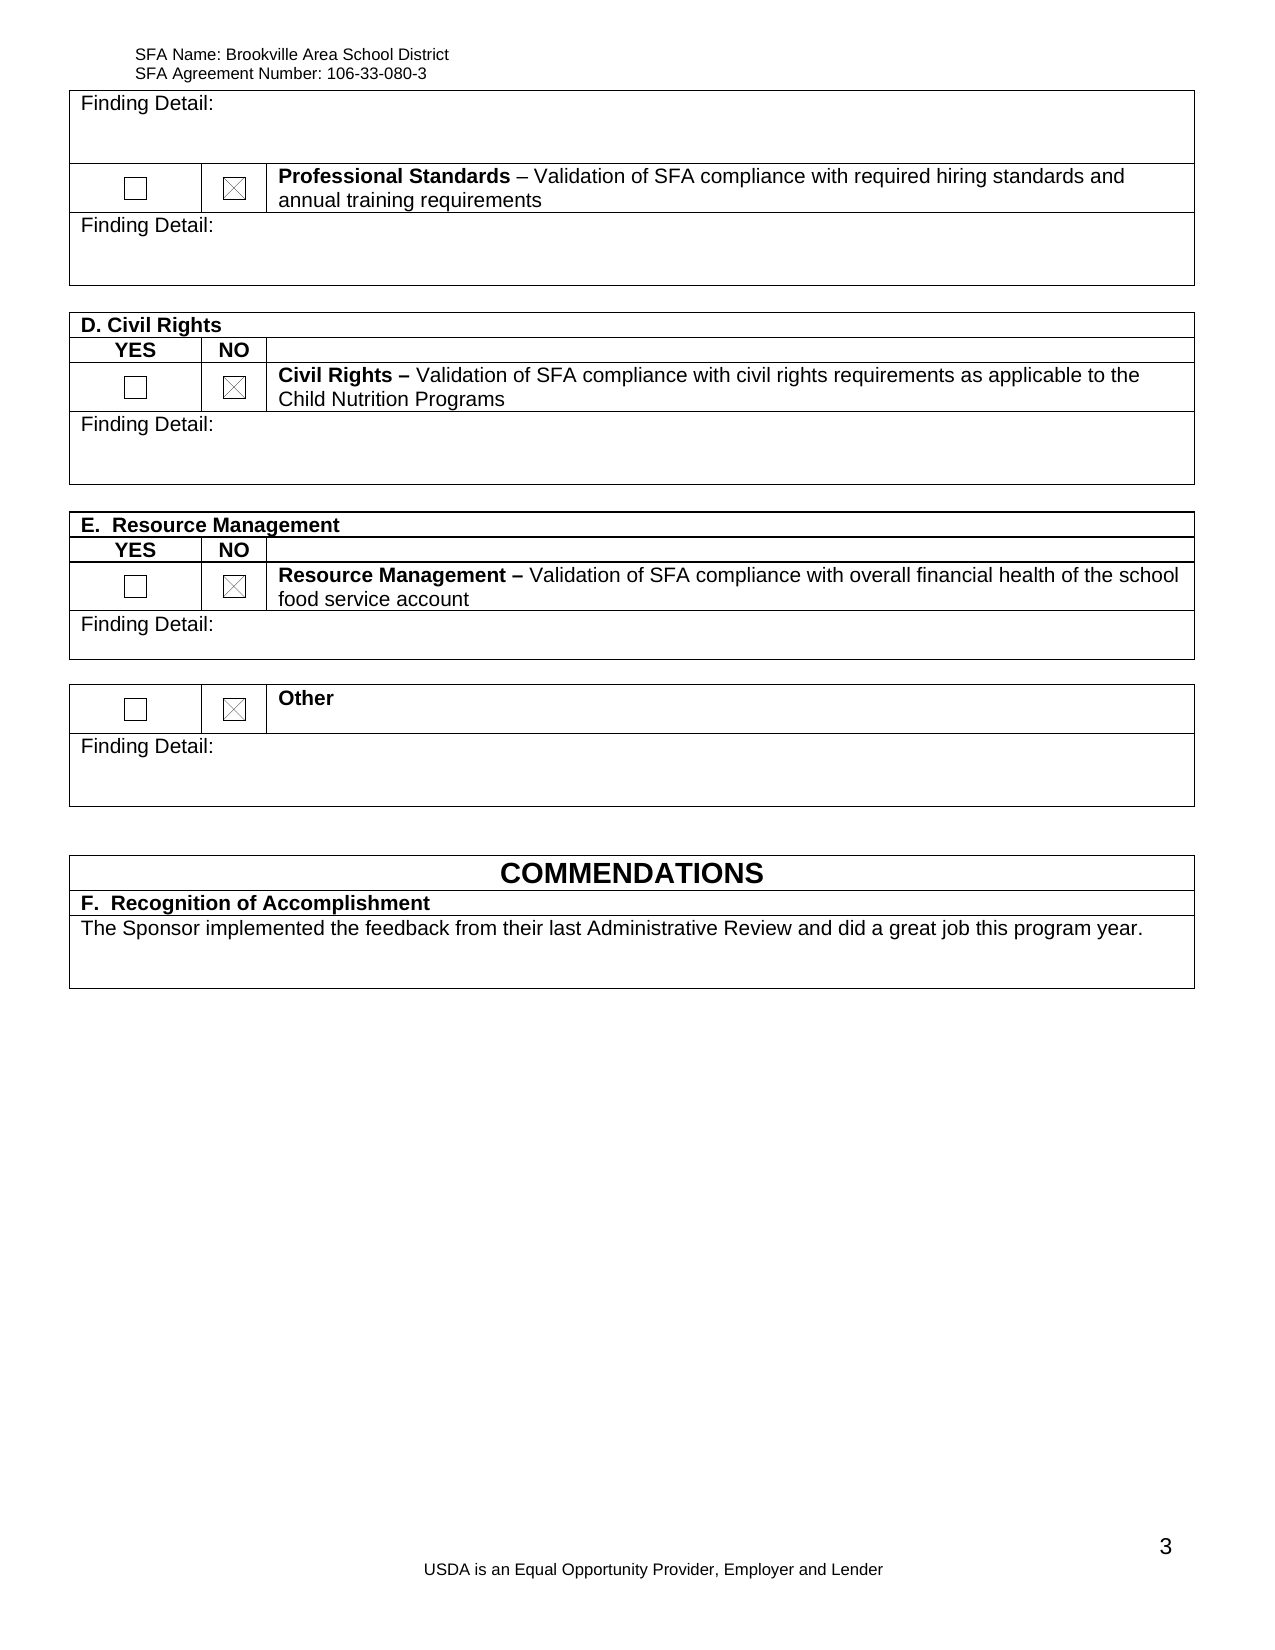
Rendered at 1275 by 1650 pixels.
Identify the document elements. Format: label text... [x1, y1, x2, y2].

table_header [70, 685, 201, 733]
table_cell NO [202, 538, 266, 561]
table_cell Finding Detail: [70, 91, 1194, 163]
table_cell Finding Detail: [70, 412, 1194, 484]
table_header [202, 685, 266, 733]
table_header COMMENDATIONS [70, 856, 1194, 890]
table_cell [70, 164, 201, 212]
table_cell YES [70, 338, 201, 362]
table_cell Finding Detail: [70, 734, 1194, 806]
table_cell Civil Rights – Validation of SFA compliance with civil rights requirements as applicable to the Child Nutrition Programs [267, 363, 1194, 411]
table_cell NO [202, 338, 266, 362]
table_cell [202, 164, 266, 212]
table_cell Finding Detail: [70, 611, 1194, 659]
table_cell [267, 338, 1194, 362]
table_header E. Resource Management [70, 513, 1194, 536]
table_cell [202, 363, 266, 411]
table_cell Finding Detail: [70, 213, 1194, 285]
table_header D. Civil Rights [70, 313, 1194, 337]
table_cell YES [70, 538, 201, 561]
table_cell F. Recognition of Accomplishment [70, 891, 1194, 915]
table_cell The Sponsor implemented the feedback from their last Administrative Review and did a great job this program year. [70, 916, 1194, 988]
table_cell [202, 563, 266, 610]
table_cell Resource Management – Validation of SFA compliance with overall financial health of the school food service account [267, 563, 1194, 610]
table_cell [70, 363, 201, 411]
table_cell Professional Standards – Validation of SFA compliance with required hiring standards and annual training requirements [267, 164, 1194, 212]
table_header Other [267, 685, 1194, 733]
table_cell [70, 563, 201, 610]
table_cell [267, 538, 1194, 561]
